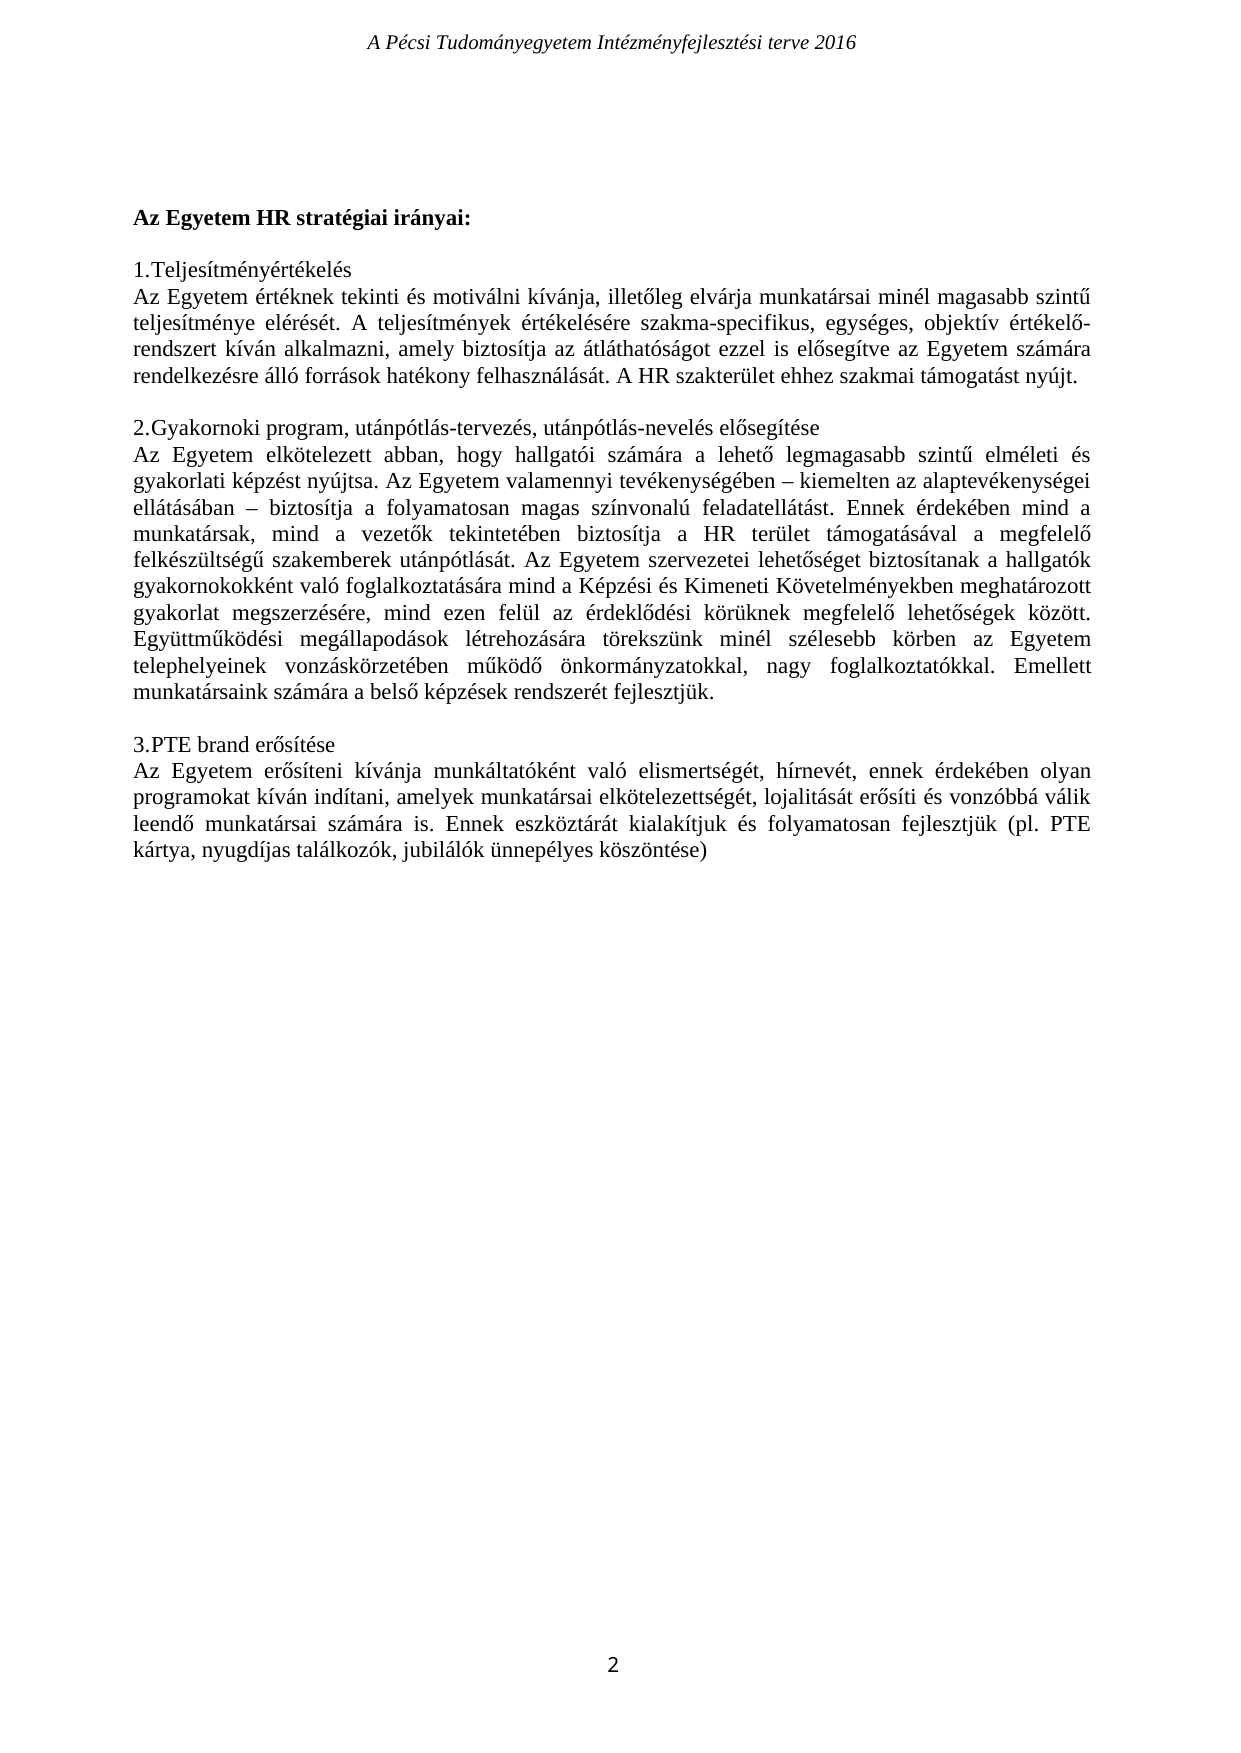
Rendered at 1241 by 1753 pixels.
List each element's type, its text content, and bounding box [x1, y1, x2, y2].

text 1. Teljesítményértékelés [133, 256, 1093, 283]
text Az Egyetem erősíteni kívánja munkáltatóként való elismertségét, hírnevét, ennek érdekében olyan programokat kíván indítani, amelyek munkatársai elkötelezettségét, lojalitását erősíti és vonzóbbá válik leendő munkatársai számára is. Ennek eszköztárát kialakítjuk és folyamatosan fejlesztjük (pl. PTE kártya, nyugdíjas találkozók, jubilálók ünnepélyes köszöntése) [133, 757, 1093, 862]
text Az Egyetem HR stratégiai irányai: [133, 204, 1093, 230]
text Az Egyetem értéknek tekinti és motiválni kívánja, illetőleg elvárja munkatársai minél magasabb szintű teljesítménye elérését. A teljesítmények értékelésére szakma-specifikus, egységes, objektív értékelő-rendszert kíván alkalmazni, amely biztosítja az átláthatóságot ezzel is elősegítve az Egyetem számára rendelkezésre álló források hatékony felhasználását. A HR szakterület ehhez szakmai támogatást nyújt. [133, 283, 1093, 388]
text 3. PTE brand erősítése [133, 731, 1093, 757]
text 2. Gyakornoki program, utánpótlás-tervezés, utánpótlás-nevelés elősegítése [133, 414, 1093, 441]
text Az Egyetem elkötelezett abban, hogy hallgatói számára a lehető legmagasabb szintű elméleti és gyakorlati képzést nyújtsa. Az Egyetem valamennyi tevékenységében – kiemelten az alaptevékenységei ellátásában – biztosítja a folyamatosan magas színvonalú feladatellátást. Ennek érdekében mind a munkatársak, mind a vezetők tekintetében biztosítja a HR terület támogatásával a megfelelő felkészültségű szakemberek utánpótlását. Az Egyetem szervezetei lehetőséget biztosítanak a hallgatók gyakornokokként való foglalkoztatására mind a Képzési és Kimeneti Követelményekben meghatározott gyakorlat megszerzésére, mind ezen felül az érdeklődési körüknek megfelelő lehetőségek között. Együttműködési megállapodások létrehozására törekszünk minél szélesebb körben az Egyetem telephelyeinek vonzáskörzetében működő önkormányzatokkal, nagy foglalkoztatókkal. Emellett munkatársaink számára a belső képzések rendszerét fejlesztjük. [133, 441, 1093, 704]
